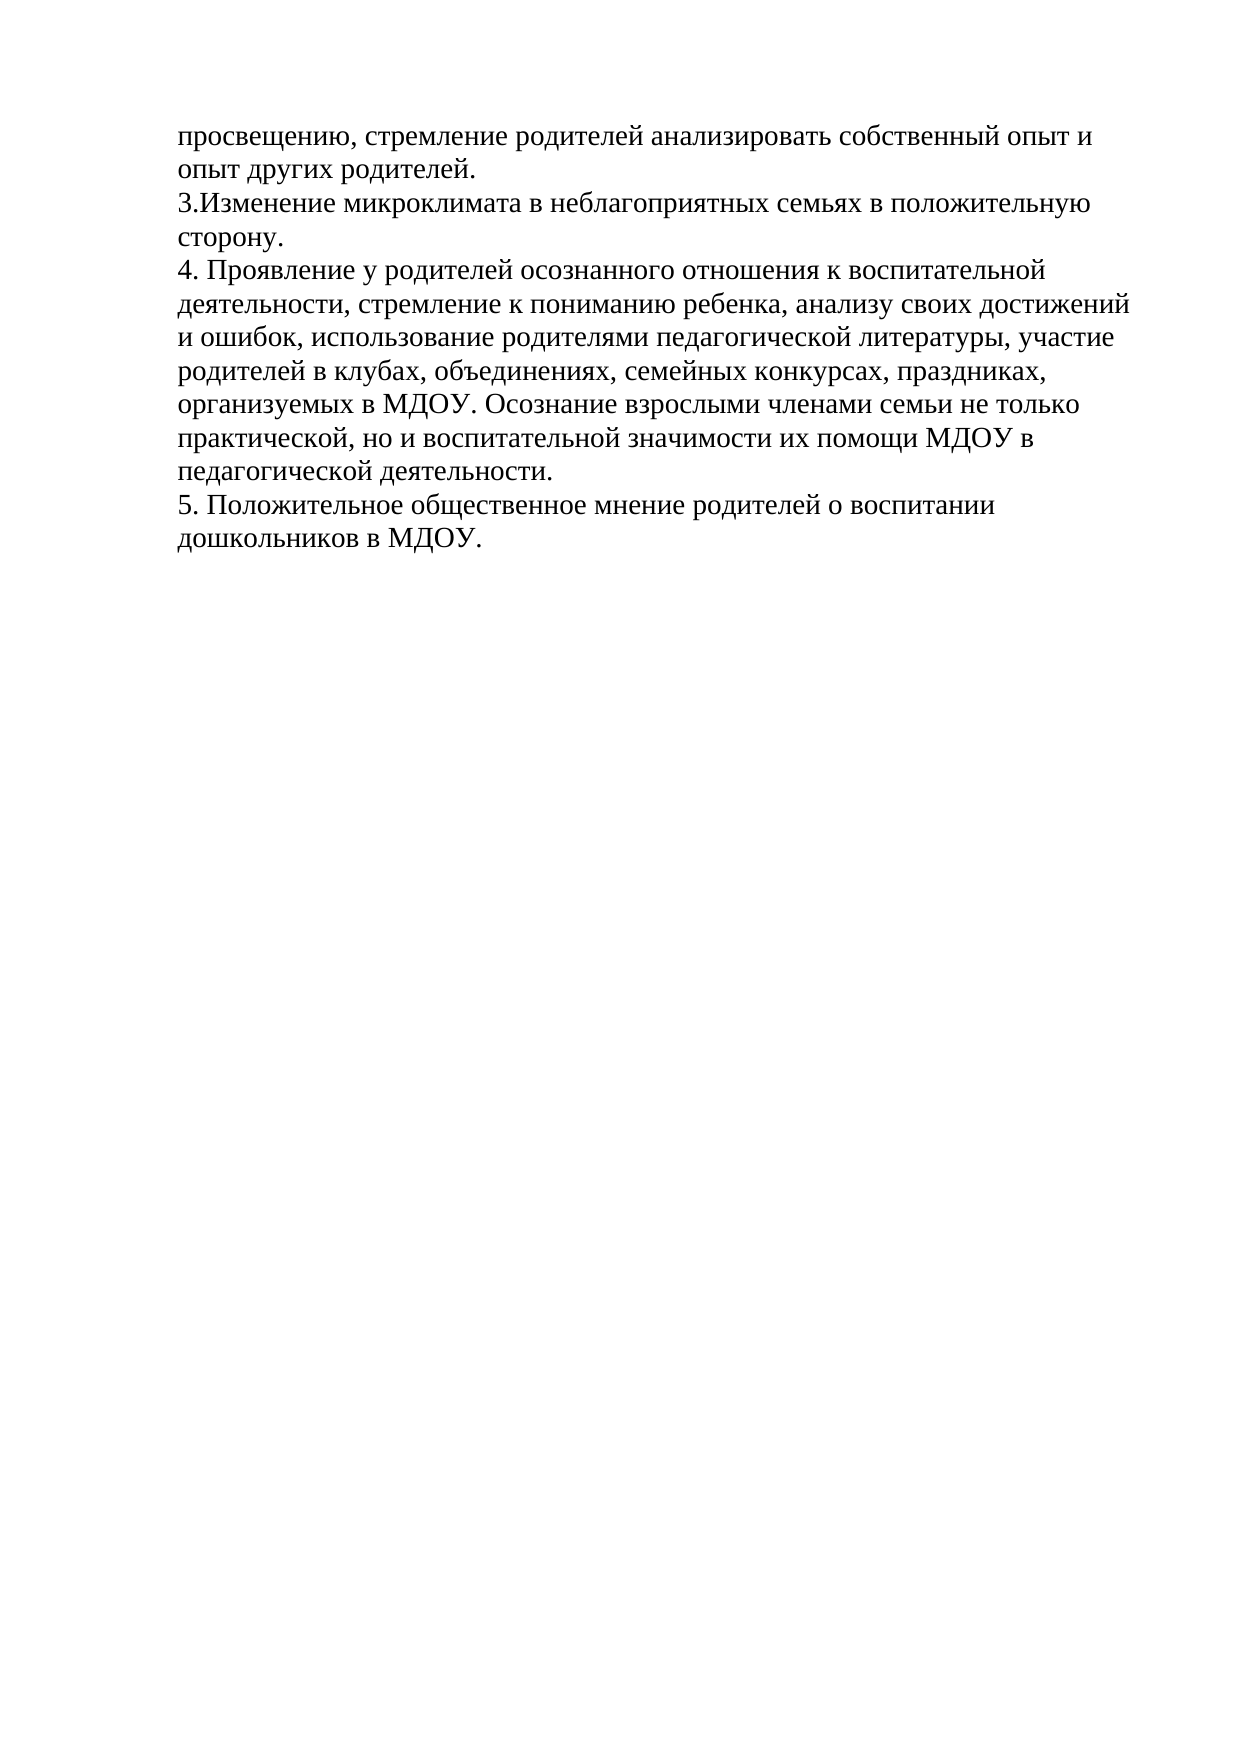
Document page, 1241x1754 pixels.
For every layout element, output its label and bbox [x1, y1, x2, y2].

text [177, 118, 1152, 813]
